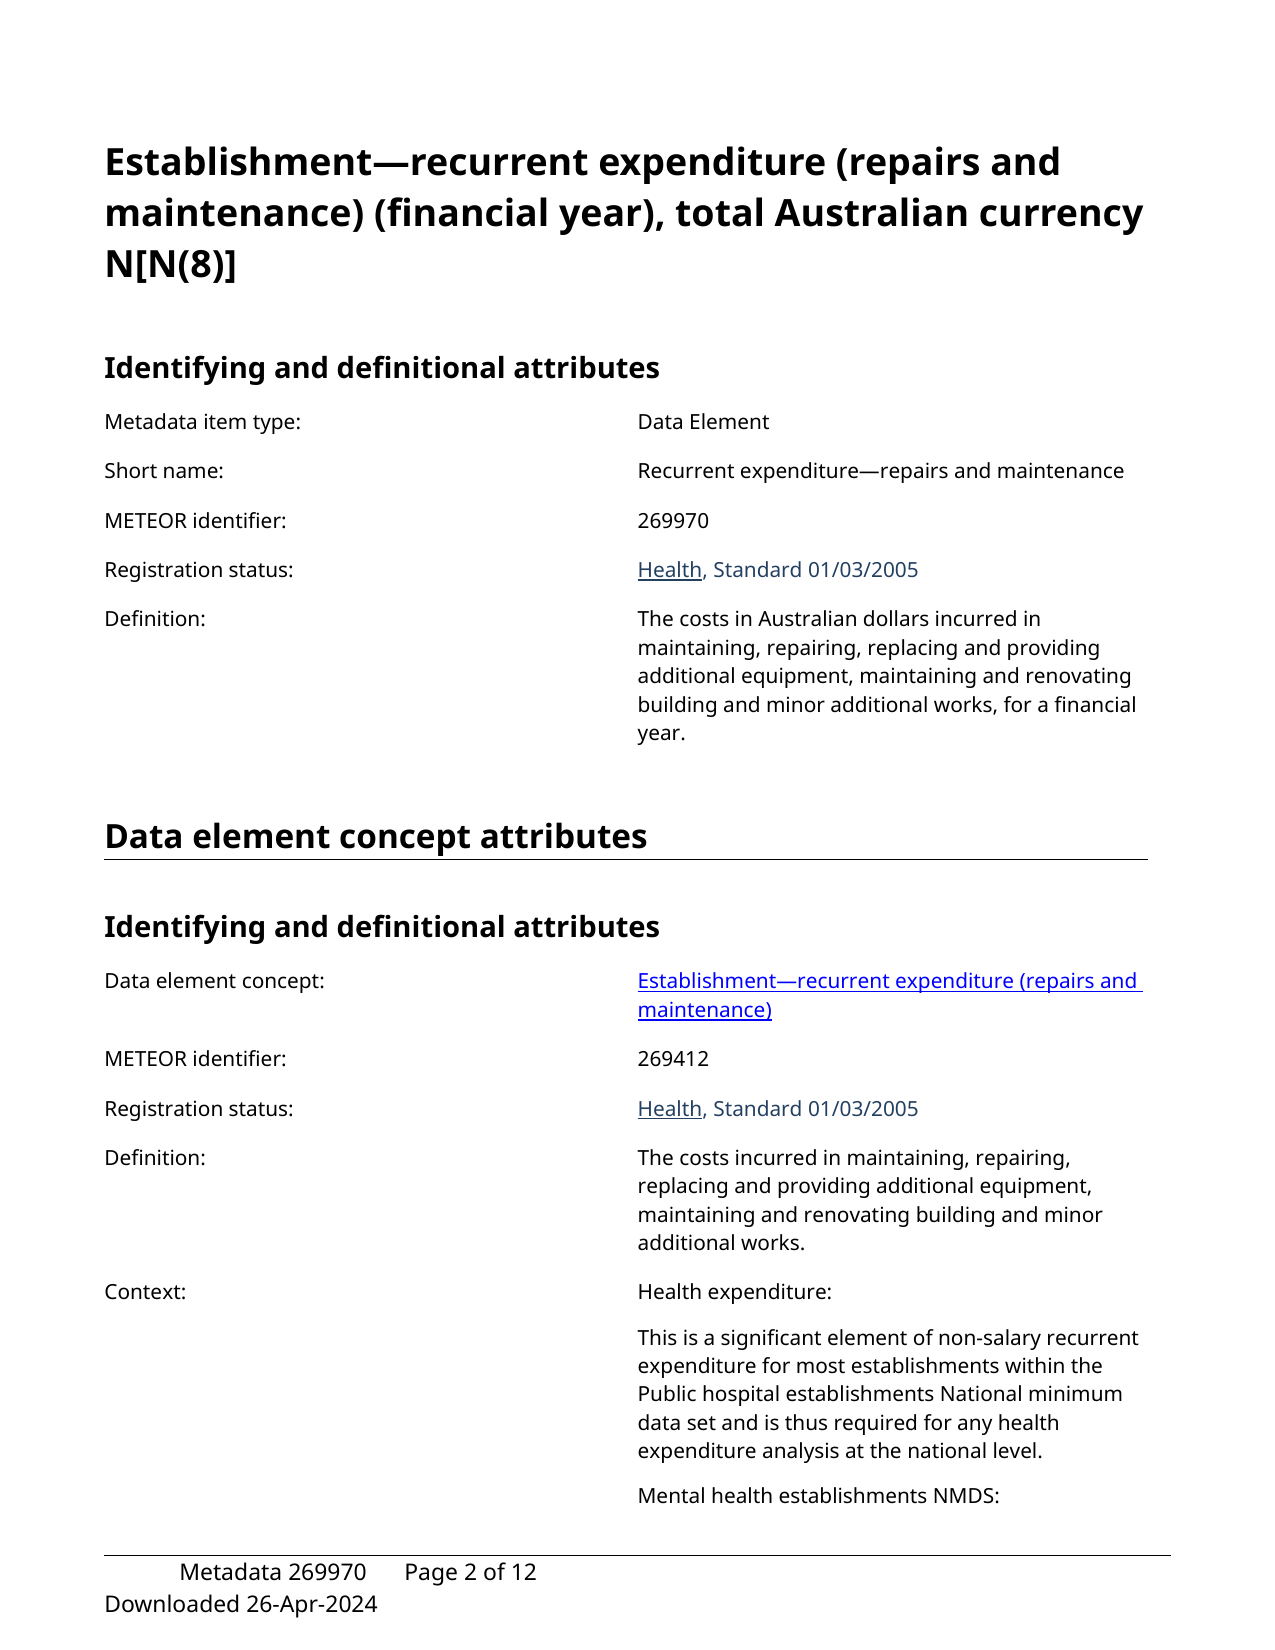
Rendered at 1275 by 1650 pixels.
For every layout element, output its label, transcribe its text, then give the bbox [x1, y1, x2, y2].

table_cell Registration status: [93, 1083, 626, 1132]
table_cell METEOR identifier: [93, 1034, 626, 1083]
table_cell Definition: [93, 594, 626, 757]
table_cell Short name: [93, 446, 626, 496]
table_cell 269412 [626, 1034, 1159, 1083]
table_cell Context: [93, 1267, 626, 1537]
table_cell Establishment—recurrent expenditure (repairs and maintenance) [626, 956, 1159, 1034]
table_cell The costs incurred in maintaining, repairing, replacing and providing additional equipment, maintaining and renovating building and minor additional works. [626, 1133, 1159, 1267]
table_cell 269970 [626, 496, 1159, 545]
table_cell Metadata item type: [93, 397, 626, 446]
table_cell Registration status: [93, 545, 626, 594]
table_cell Data element concept: [93, 956, 626, 1034]
table_cell METEOR identifier: [93, 496, 626, 545]
table_cell The costs in Australian dollars incurred in maintaining, repairing, replacing and providing additional equipment, maintaining and renovating building and minor additional works, for a financial year. [626, 594, 1159, 757]
table_cell Definition: [93, 1133, 626, 1267]
subtitle Establishment—recurrent expenditure (repairs and maintenance) (financial year), total Australian currency N[N(8)] [104, 135, 1171, 288]
table_cell Health, Standard 01/03/2005 [626, 545, 1159, 594]
table_header Data element concept attributes [93, 788, 1159, 860]
table_cell Identifying and definitional attributes [93, 860, 1159, 956]
table_cell Recurrent expenditure—repairs and maintenance [626, 446, 1159, 496]
table_cell Data Element [626, 397, 1159, 446]
table_header Identifying and definitional attributes [93, 301, 1159, 397]
table_cell Health, Standard 01/03/2005 [626, 1083, 1159, 1132]
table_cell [626, 1267, 1159, 1537]
